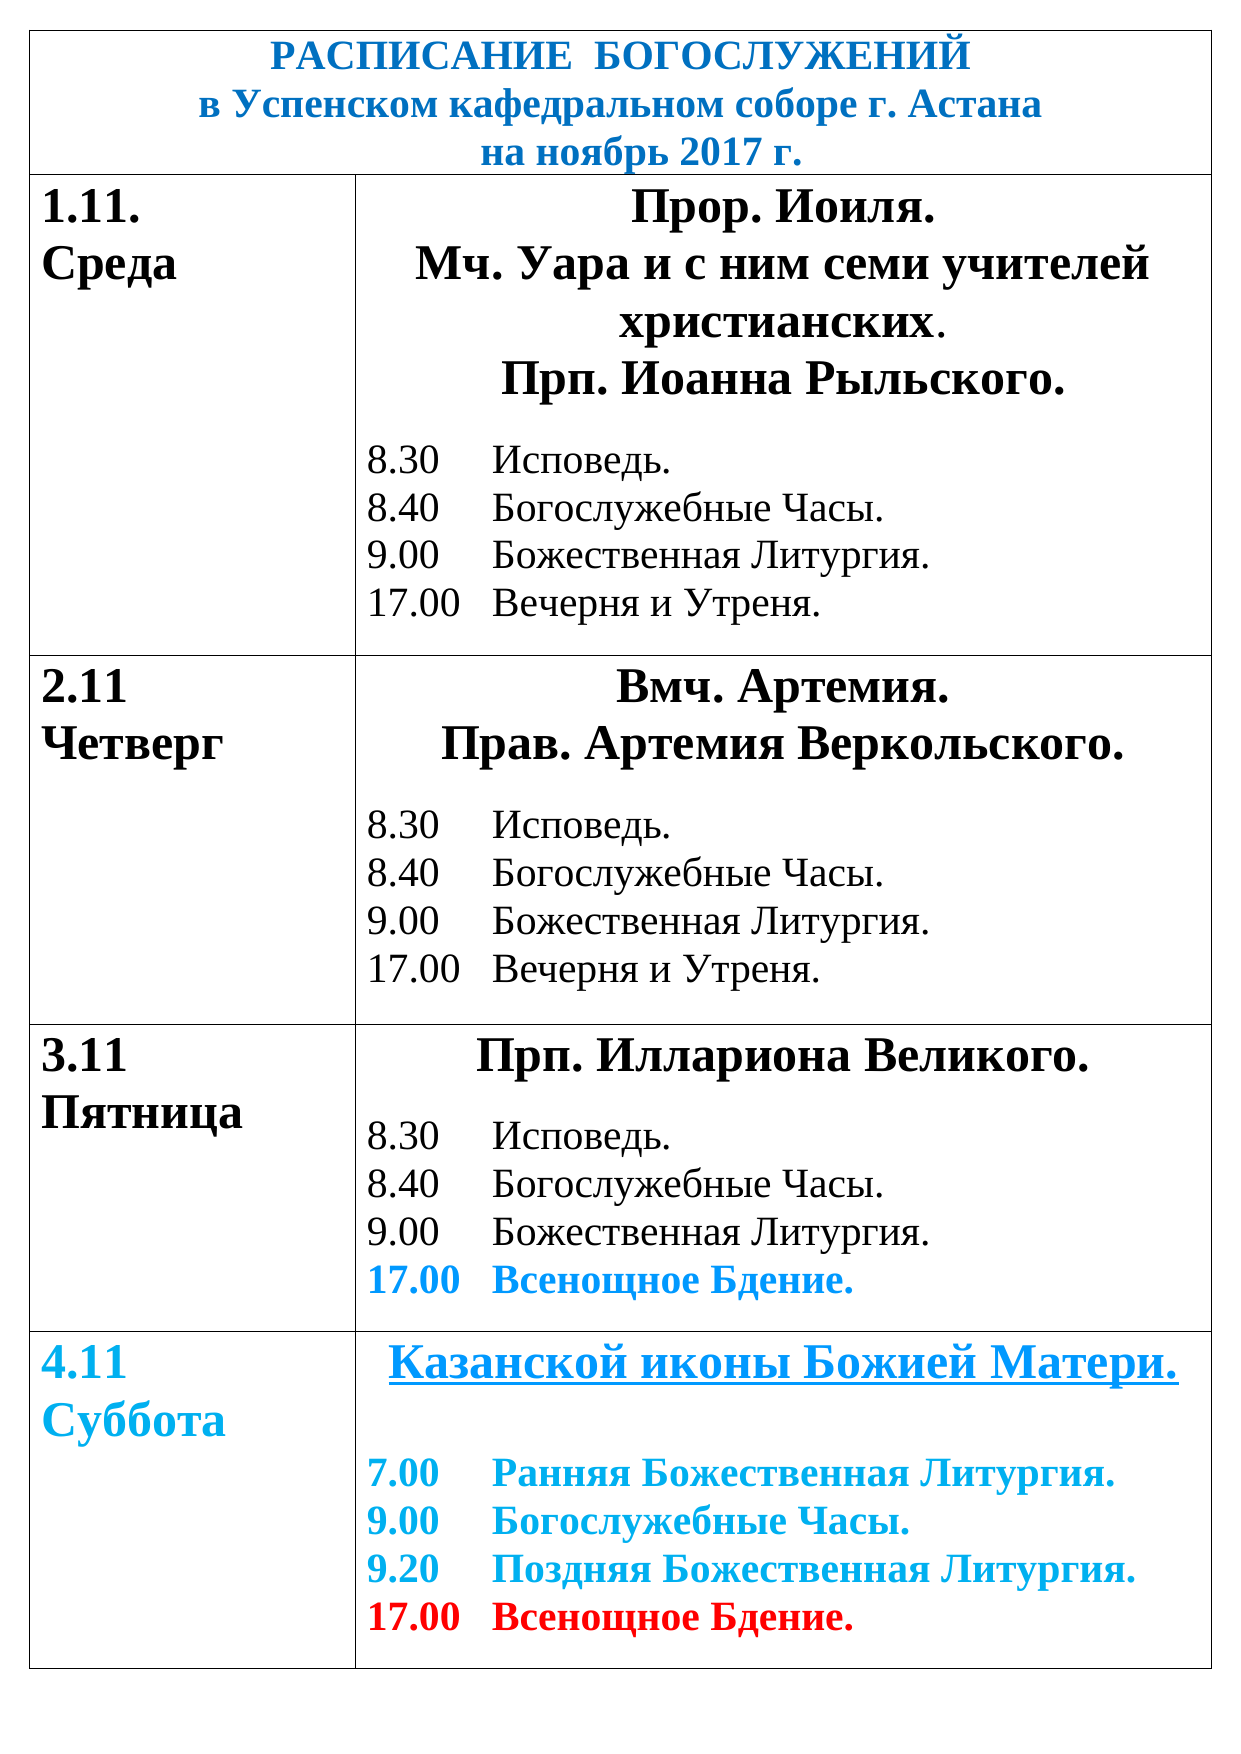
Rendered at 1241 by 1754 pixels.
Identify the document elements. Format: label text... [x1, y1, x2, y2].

table_cell 4.11 Суббота [30, 1332, 355, 1668]
table_cell 3.11 Пятница [30, 1025, 355, 1331]
table_cell 1.11. Среда [30, 175, 355, 654]
table_cell 2.11 Четверг [30, 656, 355, 1023]
table_header РАСПИСАНИЕ БОГОСЛУЖЕНИЙ в Успенском кафедральном соборе г. Астана на ноябрь 2017 г. [30, 31, 1211, 174]
table_cell Прор. Иоиля. Мч. Уара и с ним семи учителей христианских. Прп. Иоанна Рыльского. 8.30 Исповедь. 8.40 Богослужебные Часы. 9.00 Божественная Литургия. 17.00 Вечерня и Утреня. [356, 175, 1211, 654]
table_cell Вмч. Артемия. Прав. Артемия Веркольского. 8.30 Исповедь. 8.40 Богослужебные Часы. 9.00 Божественная Литургия. 17.00 Вечерня и Утреня. [356, 656, 1211, 1023]
table_cell Прп. Иллариона Великого. 8.30 Исповедь. 8.40 Богослужебные Часы. 9.00 Божественная Литургия. 17.00 Всенощное Бдение. [356, 1025, 1211, 1331]
table_cell Казанской иконы Божией Матери. 7.00 Ранняя Божественная Литургия. 9.00 Богослужебные Часы. 9.20 Поздняя Божественная Литургия. 17.00 Всенощное Бдение. [356, 1332, 1211, 1668]
